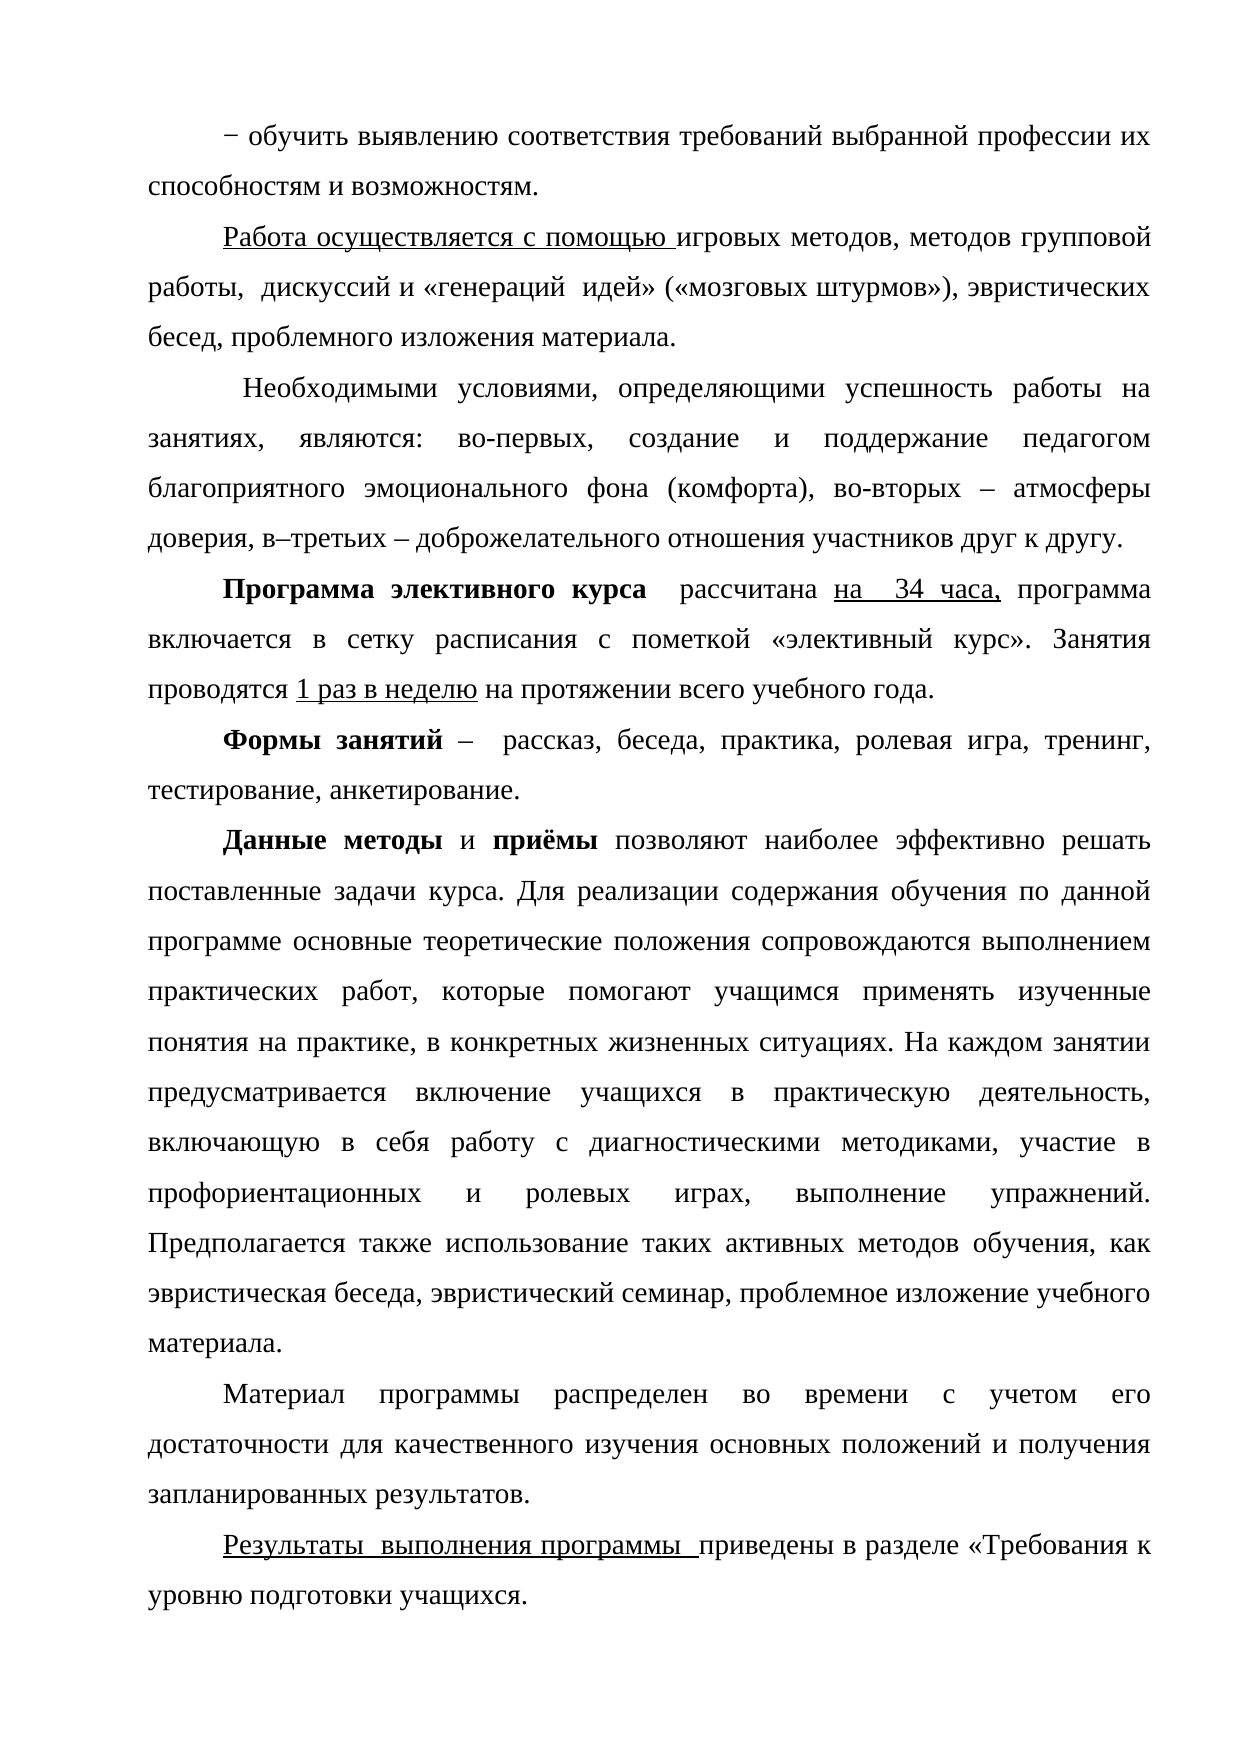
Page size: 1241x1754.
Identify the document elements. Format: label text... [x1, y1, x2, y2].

text Работа осуществляется с помощью игровых методов, методов групповой работы, дискуссий и «генераций идей» («мозговых штурмов»), эвристических бесед, проблемного изложения материала. [148, 219, 1152, 353]
text Необходимыми условиями, определяющими успешность работы на занятиях, являются: во-первых, создание и поддержание педагогом благоприятного эмоционального фона (комфорта), во-вторых – атмосферы доверия, в–третьих – доброжелательного отношения участников друг к другу. [148, 370, 1152, 554]
text Программа элективного курса рассчитана на 34 часа, программа включается в сетку расписания с пометкой «элективный курс». Занятия проводятся 1 раз в неделю на протяжении всего учебного года. [148, 571, 1152, 705]
text Данные методы и приёмы позволяют наиболее эффективно решать поставленные задачи курса. Для реализации содержания обучения по данной программе основные теоретические положения сопровождаются выполнением практических работ, которые помогают учащимся применять изученные понятия на практике, в конкретных жизненных ситуациях. На каждом занятии предусматривается включение учащихся в практическую деятельность, включающую в себя работу с диагностическими методиками, участие в профориентационных и ролевых играх, выполнение упражнений. Предполагается также использование таких активных методов обучения, как эвристическая беседа, эвристический семинар, проблемное изложение учебного материала. [148, 822, 1152, 1359]
text Материал программы распределен во времени с учетом его достаточности для качественного изучения основных положений и получения запланированных результатов. [148, 1376, 1152, 1510]
text − обучить выявлению соответствия требований выбранной профессии их способностям и возможностям. [148, 118, 1152, 202]
text Результаты выполнения программы приведены в разделе «Требования к уровню подготовки учащихся. [148, 1527, 1152, 1611]
text Формы занятий – рассказ, беседа, практика, ролевая игра, тренинг, тестирование, анкетирование. [148, 722, 1152, 806]
